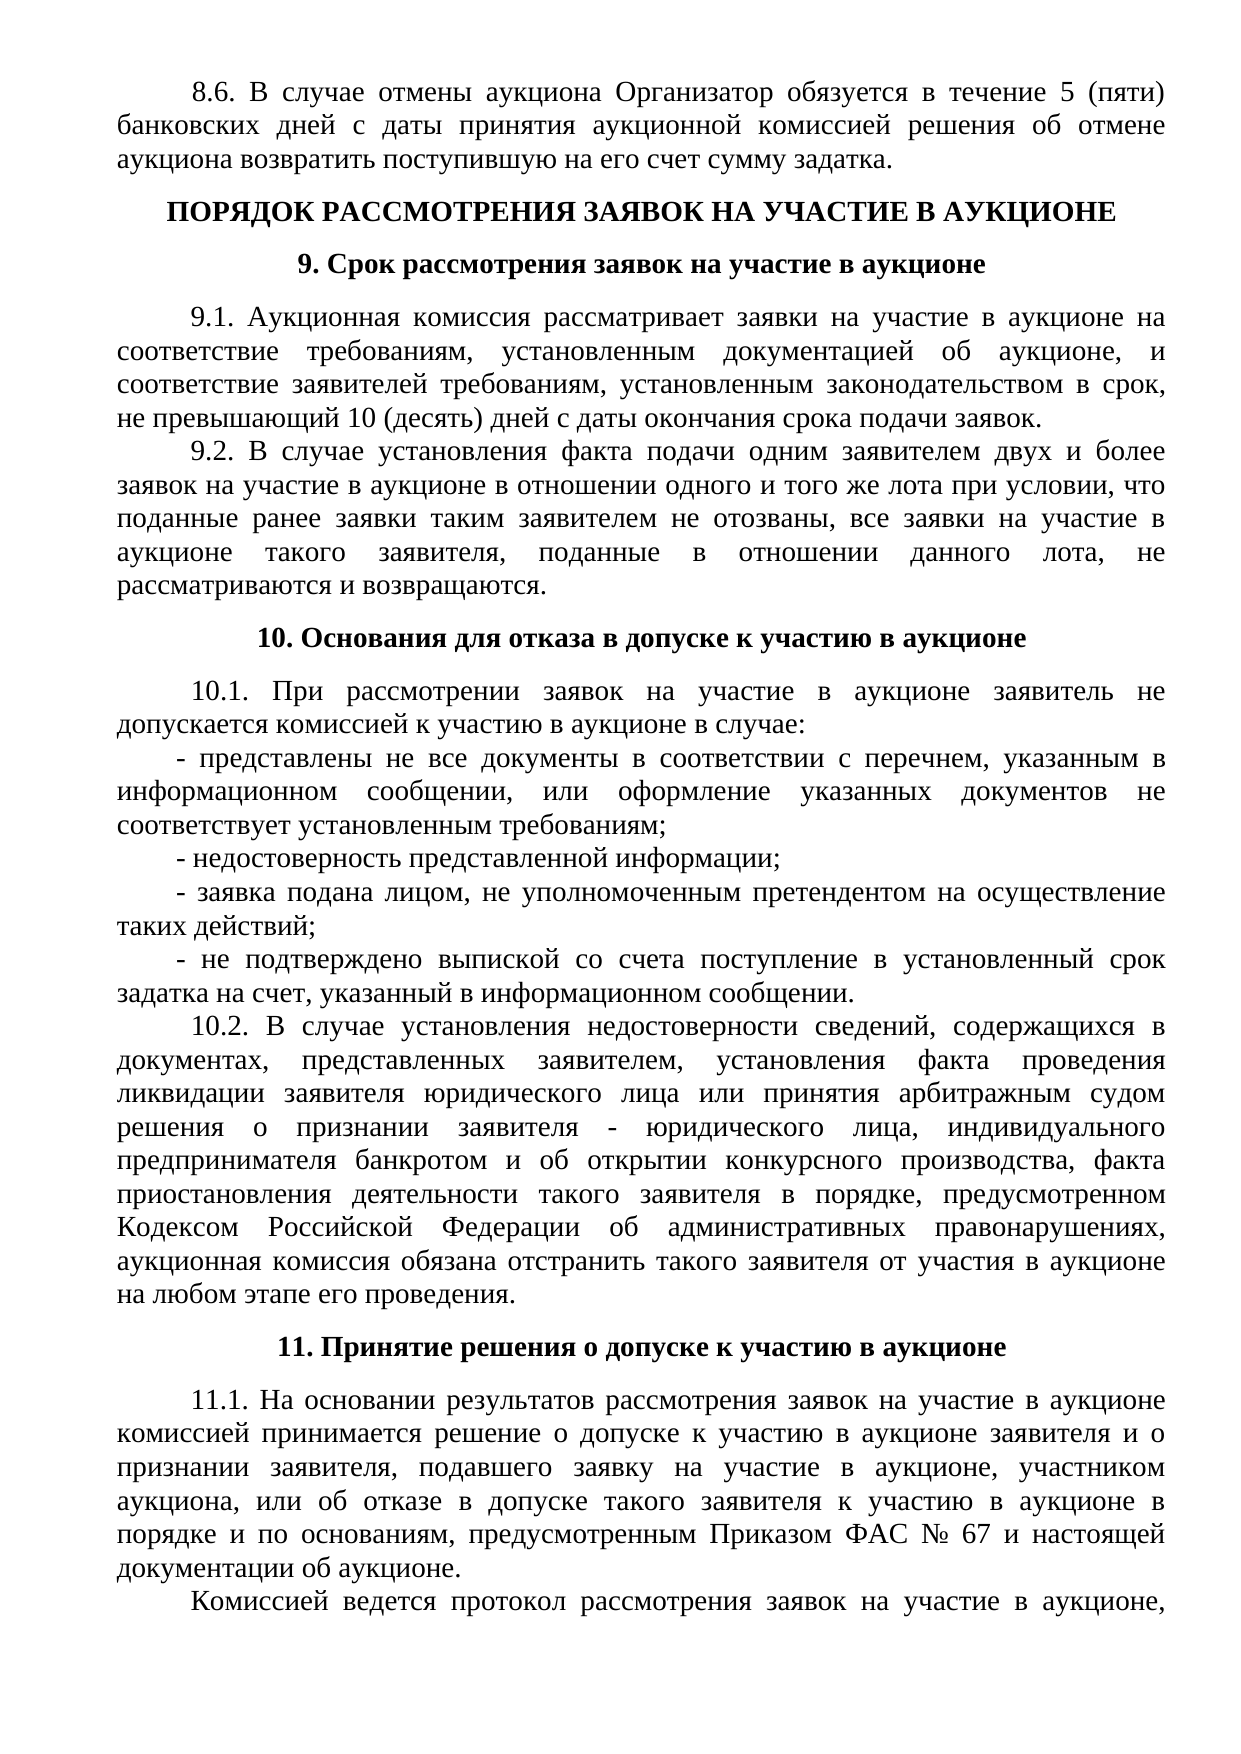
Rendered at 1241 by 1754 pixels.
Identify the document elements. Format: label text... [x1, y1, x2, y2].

text 10. Основания для отказа в допуске к участию в аукционе [117, 620, 1167, 654]
text 10.1. При рассмотрении заявок на участие в аукционе заявитель не допускается комиссией к участию в аукционе в случае: [117, 673, 1167, 740]
text 11.1. На основании результатов рассмотрения заявок на участие в аукционе комиссией принимается решение о допуске к участию в аукционе заявителя и о признании заявителя, подавшего заявку на участие в аукционе, участником аукциона, или об отказе в допуске такого заявителя к участию в аукционе в порядке и по основаниям, предусмотренным Приказом ФАС № и настоящей документации об аукционе. [117, 1382, 1167, 1583]
text - заявка подана лицом, не уполномоченным претендентом на осуществление таких действий; [117, 874, 1167, 941]
text - недостоверность представленной информации; [117, 841, 1167, 874]
text 9. Срок рассмотрения заявок на участие в аукционе [117, 246, 1167, 280]
text 9.2. В случае установления факта подачи одним заявителем двух и более заявок на участие в аукционе в отношении одного и того же лота при условии, что поданные ранее заявки таким заявителем не отозваны, все заявки на участие в аукционе такого заявителя, поданные в отношении данного лота, не рассматриваются и возвращаются. [117, 433, 1167, 601]
text 10.2. В случае установления недостоверности сведений, содержащихся в документах, представленных заявителем, установления факта проведения ликвидации заявителя юридического лица или принятия арбитражным судом решения о признании заявителя - юридического лица, индивидуального предпринимателя банкротом и об открытии конкурсного производства, факта приостановления деятельности такого заявителя в порядке, предусмотренном Кодексом Российской Федерации об административных правонарушениях, аукционная комиссия обязана отстранить такого заявителя от участия в аукционе на любом этапе его проведения. [117, 1008, 1167, 1310]
text 9.1. Аукционная комиссия рассматривает заявки на участие в аукционе на соответствие требованиям, установленным документацией об аукционе, и соответствие заявителей требованиям, установленным законодательством в срок, не превышающий 10 (десять) дней с даты окончания срока подачи заявок. [117, 299, 1167, 433]
text - представлены не все документы в соответствии с перечнем, указанным в информационном сообщении, или оформление указанных документов не соответствует установленным требованиям; [117, 740, 1167, 841]
text 11. Принятие решения о допуске к участию в аукционе [117, 1329, 1167, 1363]
text 8.6. В случае отмены аукциона Организатор обязуется в течение 5 (пяти) банковских дней с даты принятия аукционной комиссией решения об отмене аукциона возвратить поступившую на его счет сумму задатка. [117, 74, 1167, 174]
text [117, 1583, 1167, 1617]
text - не подтверждено выпиской со счета поступление в установленный срок задатка на счет, указанный в информационном сообщении. [117, 941, 1167, 1008]
subtitle ПОРЯДОК РАССМОТРЕНИЯ ЗАЯВОК НА УЧАСТИЕ В АУКЦИОНЕ [117, 194, 1167, 227]
